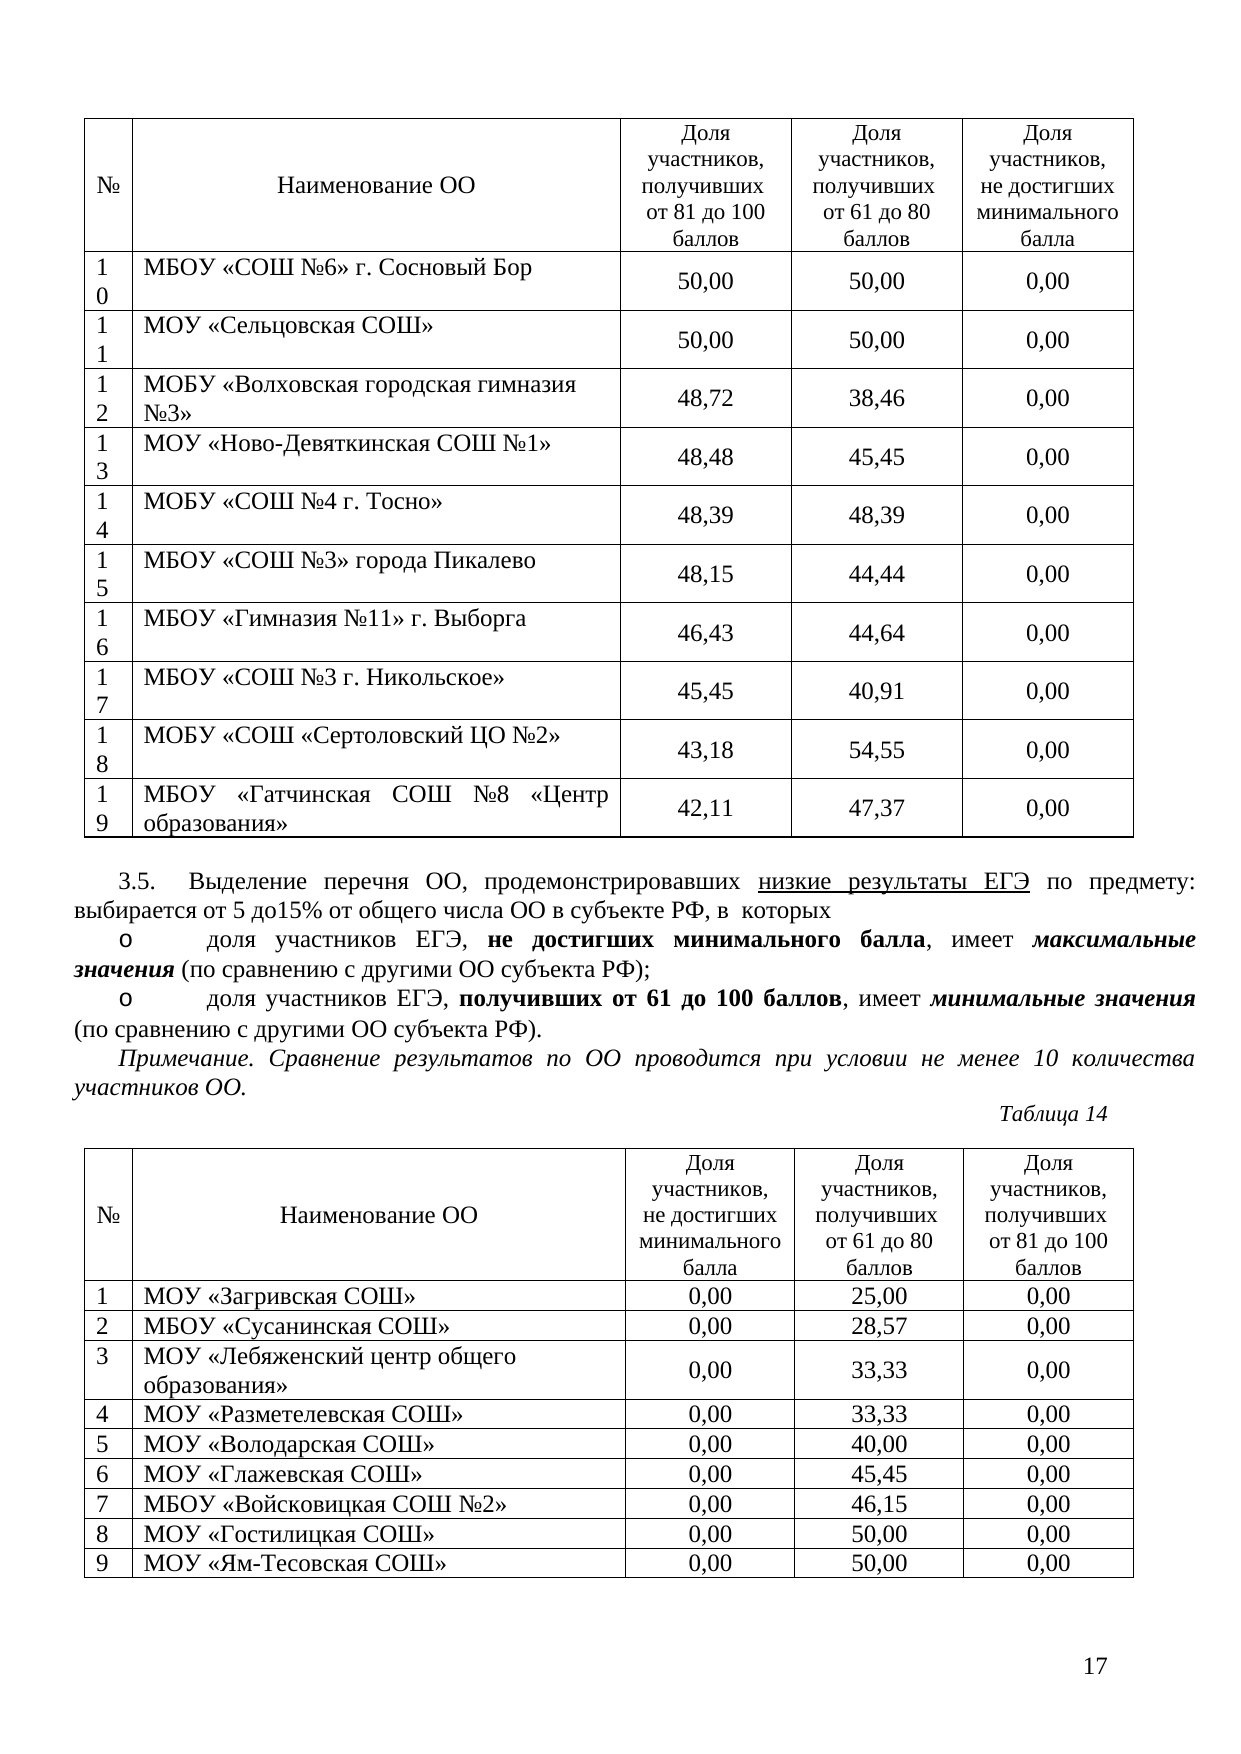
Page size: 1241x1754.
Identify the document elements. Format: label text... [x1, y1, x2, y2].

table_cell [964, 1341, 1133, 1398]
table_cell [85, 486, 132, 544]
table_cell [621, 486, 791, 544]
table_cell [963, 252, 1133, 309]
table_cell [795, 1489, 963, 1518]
list Примечание. Сравнение результатов по ОО проводится при условии не менее 10 количества участников ОО. [74, 1043, 1196, 1100]
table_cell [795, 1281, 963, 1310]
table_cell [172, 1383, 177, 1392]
text Таблица 14 [59, 1100, 1107, 1127]
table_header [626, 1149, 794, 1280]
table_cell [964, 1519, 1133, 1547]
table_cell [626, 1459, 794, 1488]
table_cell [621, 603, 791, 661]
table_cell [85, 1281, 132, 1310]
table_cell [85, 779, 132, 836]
list доля участников ЕГЭ, получивших от 61 до 100 баллов, имеет минимальные значения (по сравнению с другими ОО субъекта РФ). [74, 983, 1196, 1043]
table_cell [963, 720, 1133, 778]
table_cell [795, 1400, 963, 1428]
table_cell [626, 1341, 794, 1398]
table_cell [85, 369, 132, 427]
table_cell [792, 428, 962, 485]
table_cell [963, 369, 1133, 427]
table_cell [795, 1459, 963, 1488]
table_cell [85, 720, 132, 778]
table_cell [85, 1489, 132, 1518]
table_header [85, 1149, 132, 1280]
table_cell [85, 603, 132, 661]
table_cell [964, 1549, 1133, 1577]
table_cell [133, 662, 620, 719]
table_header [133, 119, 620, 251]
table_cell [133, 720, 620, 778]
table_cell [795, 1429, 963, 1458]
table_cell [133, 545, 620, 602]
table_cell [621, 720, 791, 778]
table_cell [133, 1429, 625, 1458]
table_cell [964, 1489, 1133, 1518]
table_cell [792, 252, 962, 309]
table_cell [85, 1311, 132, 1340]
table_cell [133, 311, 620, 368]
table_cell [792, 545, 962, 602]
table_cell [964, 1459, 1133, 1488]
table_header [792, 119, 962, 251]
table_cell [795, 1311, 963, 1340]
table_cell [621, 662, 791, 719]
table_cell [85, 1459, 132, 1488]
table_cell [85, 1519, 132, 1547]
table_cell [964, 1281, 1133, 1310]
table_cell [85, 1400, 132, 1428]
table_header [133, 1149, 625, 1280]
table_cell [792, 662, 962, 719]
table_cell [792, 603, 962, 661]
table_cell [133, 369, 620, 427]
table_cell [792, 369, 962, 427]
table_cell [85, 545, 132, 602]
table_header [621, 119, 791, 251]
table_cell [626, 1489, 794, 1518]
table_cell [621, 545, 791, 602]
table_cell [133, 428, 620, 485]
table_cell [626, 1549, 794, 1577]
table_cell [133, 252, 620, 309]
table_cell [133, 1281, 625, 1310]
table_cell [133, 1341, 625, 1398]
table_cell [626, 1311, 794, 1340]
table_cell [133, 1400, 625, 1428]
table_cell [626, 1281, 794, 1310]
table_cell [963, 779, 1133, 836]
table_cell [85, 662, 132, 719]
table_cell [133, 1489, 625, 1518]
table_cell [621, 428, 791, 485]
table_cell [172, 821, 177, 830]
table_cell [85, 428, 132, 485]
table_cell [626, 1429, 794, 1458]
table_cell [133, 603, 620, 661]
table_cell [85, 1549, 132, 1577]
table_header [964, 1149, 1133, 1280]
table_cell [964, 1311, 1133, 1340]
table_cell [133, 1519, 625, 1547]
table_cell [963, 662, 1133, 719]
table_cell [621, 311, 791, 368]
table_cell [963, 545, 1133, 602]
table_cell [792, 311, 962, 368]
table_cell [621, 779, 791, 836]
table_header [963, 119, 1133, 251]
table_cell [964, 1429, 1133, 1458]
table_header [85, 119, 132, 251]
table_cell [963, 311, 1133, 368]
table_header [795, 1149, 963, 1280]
list доля участников ЕГЭ, не достигших минимального балла, имеет максимальные значения (по сравнению с другими ОО субъекта РФ); [74, 924, 1196, 983]
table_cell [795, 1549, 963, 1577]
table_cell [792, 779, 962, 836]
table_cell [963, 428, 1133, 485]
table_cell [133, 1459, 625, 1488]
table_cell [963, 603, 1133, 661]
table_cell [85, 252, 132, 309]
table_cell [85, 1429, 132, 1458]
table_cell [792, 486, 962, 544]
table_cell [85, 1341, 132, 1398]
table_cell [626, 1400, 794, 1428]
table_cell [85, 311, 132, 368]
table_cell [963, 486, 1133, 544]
list 3.5. Выделение перечня ОО, продемонстрировавших низкие результаты ЕГЭ по предмету: выбирается от 5 до15% от общего числа ОО в субъекте РФ, в которых [74, 866, 1196, 924]
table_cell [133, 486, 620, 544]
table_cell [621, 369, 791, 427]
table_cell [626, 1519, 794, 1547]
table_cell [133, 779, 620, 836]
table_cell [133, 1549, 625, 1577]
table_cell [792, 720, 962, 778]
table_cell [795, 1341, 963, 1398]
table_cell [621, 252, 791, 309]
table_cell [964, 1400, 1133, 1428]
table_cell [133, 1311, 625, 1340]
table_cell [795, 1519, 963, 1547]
